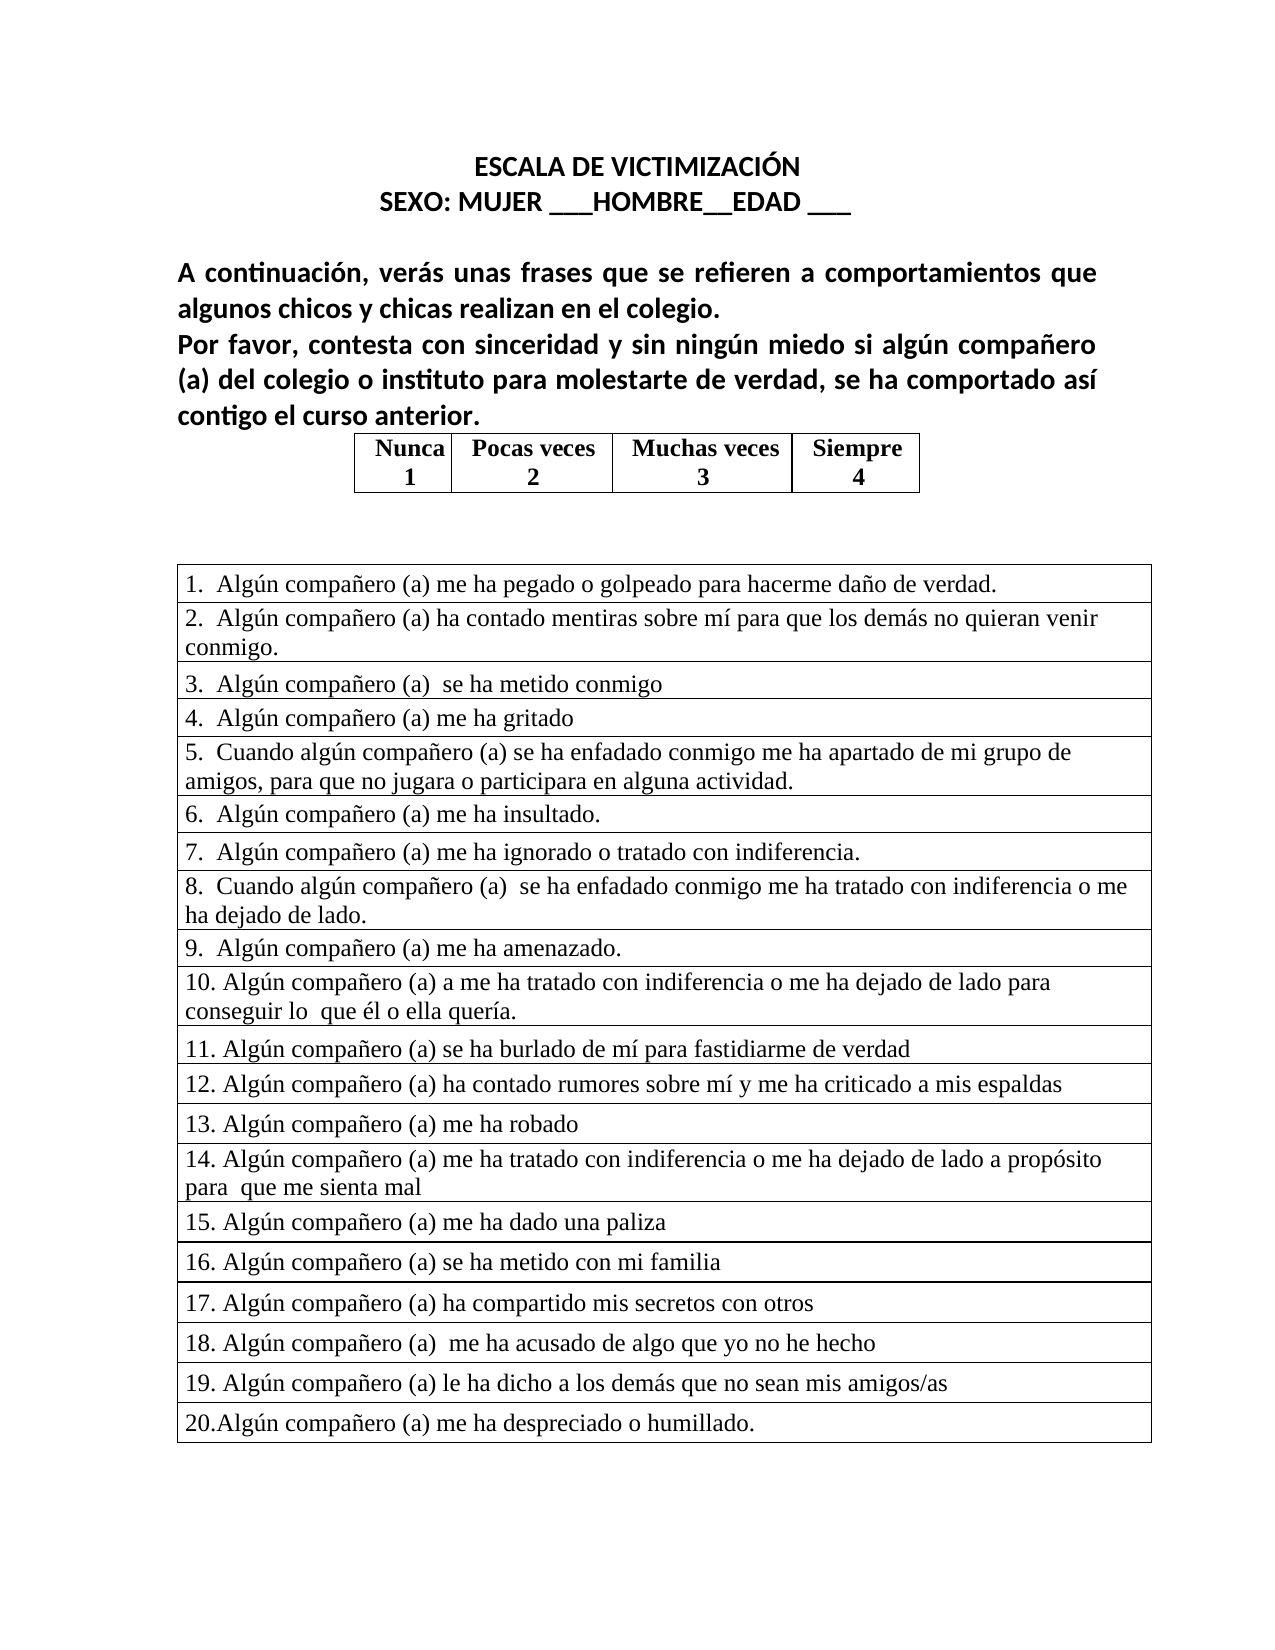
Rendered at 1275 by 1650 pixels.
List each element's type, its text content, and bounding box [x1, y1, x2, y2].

table_cell 3. Algún compañero (a) se ha metido conmigo [178, 662, 1151, 698]
table_cell 4. Algún compañero (a) me ha gritado [178, 699, 1151, 736]
table_cell 7. Algún compañero (a) me ha ignorado o tratado con indiferencia. [178, 833, 1151, 870]
text SEXO: MUJER ___HOMBRE__EDAD ___ [177, 183, 1098, 219]
table_cell 13. Algún compañero (a) me ha robado [178, 1104, 1151, 1143]
table_cell 11. Algún compañero (a) se ha burlado de mí para fastidiarme de verdad [178, 1026, 1151, 1062]
table_cell 20.Algún compañero (a) me ha despreciado o humillado. [178, 1403, 1151, 1442]
table_cell 18. Algún compañero (a) me ha acusado de algo que yo no he hecho [178, 1323, 1151, 1362]
table_cell 9. Algún compañero (a) me ha amenazado. [178, 930, 1151, 966]
table_cell 6. Algún compañero (a) me ha insultado. [178, 796, 1151, 832]
text ESCALA DE VICTIMIZACIÓN [177, 148, 1098, 183]
table_header Pocas veces 2 [452, 434, 612, 492]
table_cell 16. Algún compañero (a) se ha metido con mi familia [178, 1243, 1151, 1281]
table_header Siempre 4 [793, 434, 919, 492]
table_cell 2. Algún compañero (a) ha contado mentiras sobre mí para que los demás no quieran venir conmigo. [178, 603, 1151, 661]
text Por favor, contesta con sinceridad y sin ningún miedo si algún compañero (a) del colegio o instituto para molestarte de verdad, se ha comportado así contigo el curso anterior. [177, 326, 1098, 433]
table_cell 15. Algún compañero (a) me ha dado una paliza [178, 1202, 1151, 1241]
text A continuación, verás unas frases que se refieren a comportamientos que algunos chicos y chicas realizan en el colegio. [177, 254, 1098, 326]
table_cell 10. Algún compañero (a) a me ha tratado con indiferencia o me ha dejado de lado para conseguir lo que él o ella quería. [178, 967, 1151, 1025]
table_header 1. Algún compañero (a) me ha pegado o golpeado para hacerme daño de verdad. [178, 565, 1151, 602]
table_cell 5. Cuando algún compañero (a) se ha enfadado conmigo me ha apartado de mi grupo de amigos, para que no jugara o participara en alguna actividad. [178, 737, 1151, 794]
table_cell 8. Cuando algún compañero (a) se ha enfadado conmigo me ha tratado con indiferencia o me ha dejado de lado. [178, 871, 1151, 928]
table_header Muchas veces 3 [613, 434, 791, 492]
table_cell 12. Algún compañero (a) ha contado rumores sobre mí y me ha criticado a mis espaldas [178, 1064, 1151, 1103]
table_cell 17. Algún compañero (a) ha compartido mis secretos con otros [178, 1283, 1151, 1322]
table_cell 14. Algún compañero (a) me ha tratado con indiferencia o me ha dejado de lado a propósito para que me sienta mal [178, 1144, 1151, 1201]
table_cell 19. Algún compañero (a) le ha dicho a los demás que no sean mis amigos/as [178, 1363, 1151, 1402]
table_header Nunca 1 [355, 434, 451, 492]
